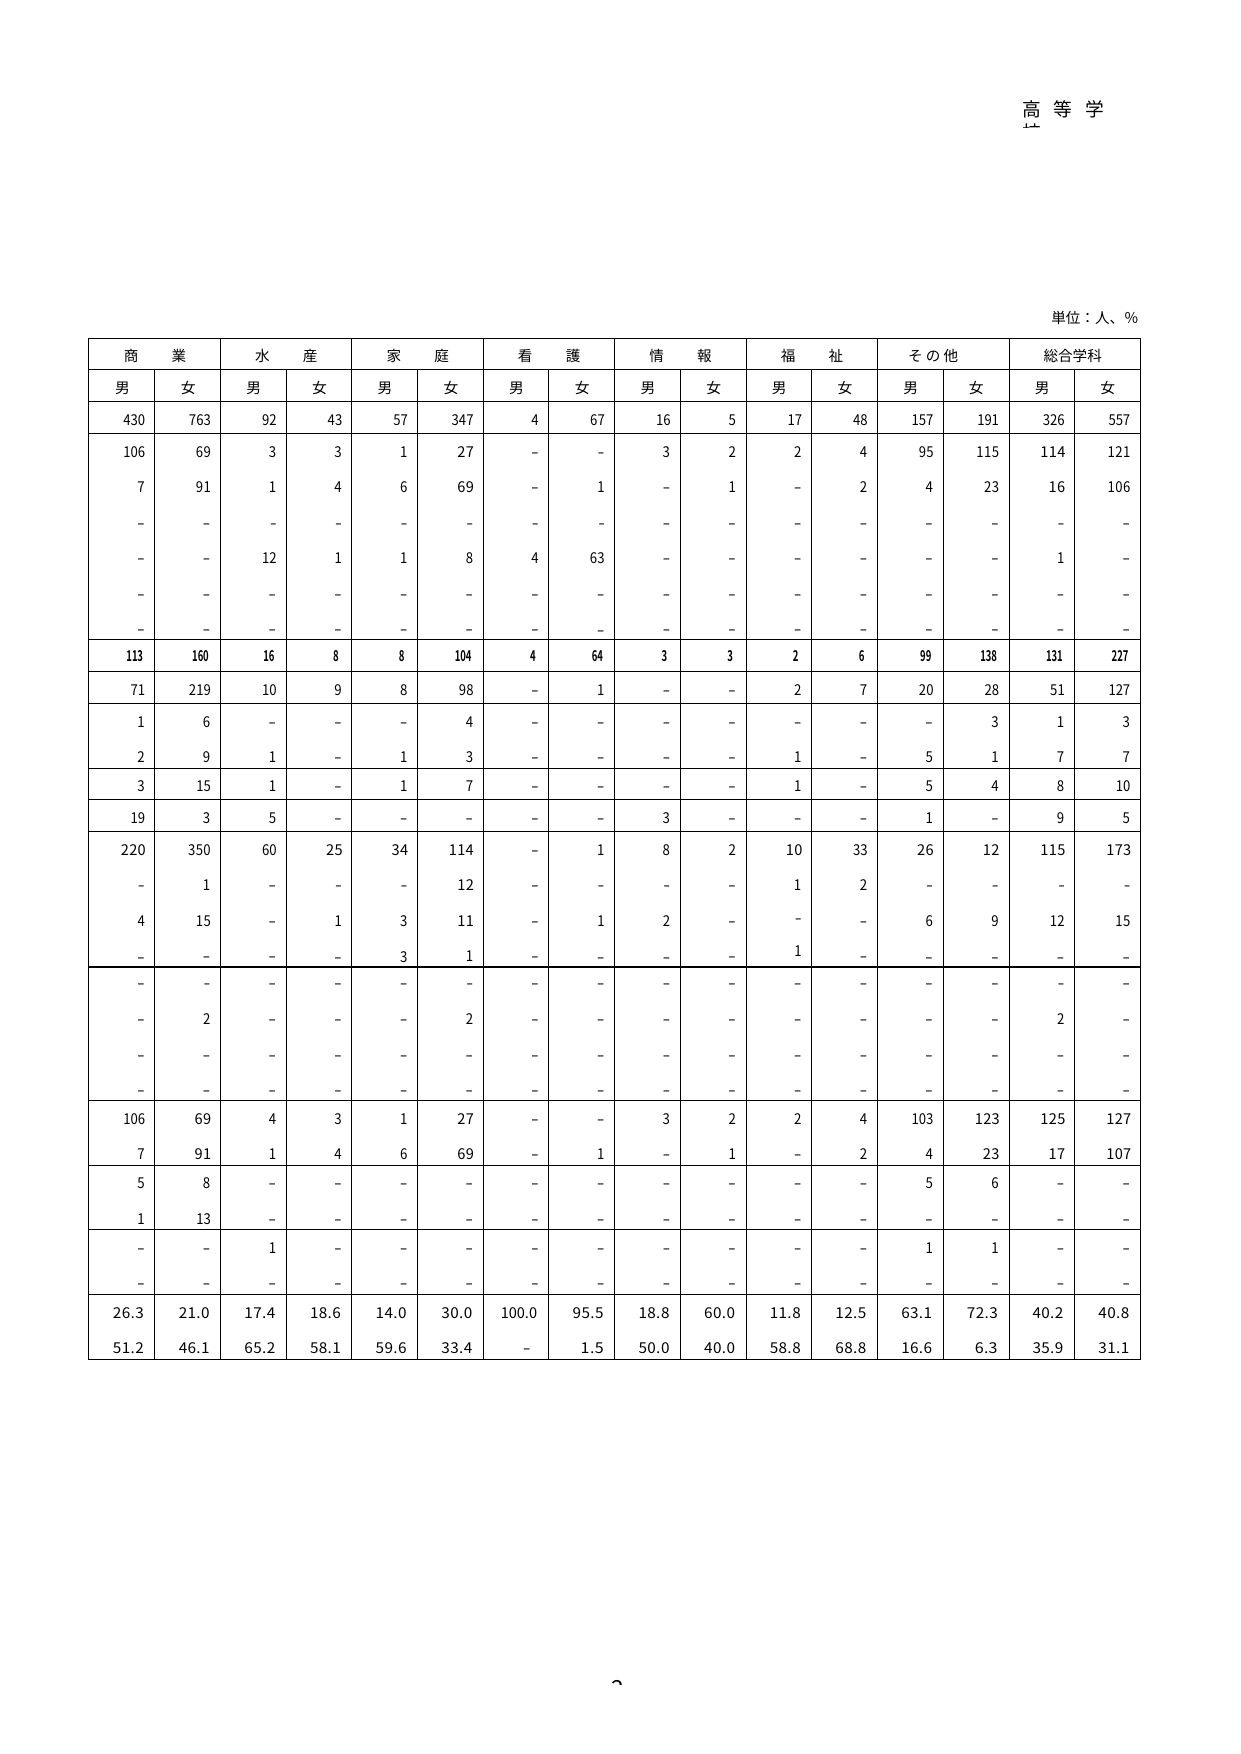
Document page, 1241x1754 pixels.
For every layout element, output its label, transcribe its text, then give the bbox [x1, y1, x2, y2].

table_cell 17 [747, 402, 811, 433]
table_cell 127 [1075, 672, 1140, 703]
table_cell 63.1 16.6 [878, 1295, 943, 1359]
table_cell 5 - [878, 1166, 943, 1229]
table_cell - - [287, 1230, 351, 1294]
table_cell 3 4 [287, 1101, 351, 1164]
table_cell 女 [418, 370, 483, 401]
table_cell - - - - [352, 968, 417, 1100]
table_cell - - [352, 1230, 417, 1294]
table_cell - - [615, 1230, 680, 1294]
table_cell 25 - 1 - [287, 832, 351, 966]
table_header 家 庭 [352, 339, 483, 369]
table_cell 160 [155, 640, 220, 671]
table_cell 69 91 [155, 1101, 220, 1164]
table_header 水 産 [221, 339, 351, 369]
table_cell 9 [287, 672, 351, 703]
table_cell 100.0 - [484, 1295, 548, 1359]
table_cell - - [681, 704, 746, 767]
table_cell 14.0 59.6 [352, 1295, 417, 1359]
table_cell 5 [681, 402, 746, 433]
table_cell 4 [484, 402, 548, 433]
table_cell 114 16 - 1 - - [1010, 434, 1074, 639]
table_cell 60.0 40.0 [681, 1295, 746, 1359]
table_cell 57 [352, 402, 417, 433]
table_cell 6 9 [155, 704, 220, 767]
table_cell 27 69 [418, 1101, 483, 1164]
table_cell - - [615, 704, 680, 767]
table_cell 3 [681, 640, 746, 671]
table_cell - - - 4 - - [484, 434, 548, 639]
table_cell 350 1 15 - [155, 832, 220, 966]
table_cell 1 - [944, 1230, 1009, 1294]
table_cell - - - - [484, 832, 548, 966]
table_cell - [747, 800, 811, 831]
table_cell 8 [352, 672, 417, 703]
table_cell 3 - [615, 1101, 680, 1164]
table_cell - [287, 769, 351, 799]
table_cell - 1 [221, 704, 286, 767]
table_cell 4 [484, 640, 548, 671]
table_cell 7 [418, 769, 483, 799]
table_cell 763 [155, 402, 220, 433]
table_cell 1 [747, 769, 811, 799]
table_cell 女 [287, 370, 351, 401]
table_cell 男 [747, 370, 811, 401]
table_cell 2 [747, 640, 811, 671]
table_cell 3 [615, 800, 680, 831]
table_cell 138 [944, 640, 1009, 671]
table_cell 3 [155, 800, 220, 831]
table_cell 72.3 6.3 [944, 1295, 1009, 1359]
table_cell 女 [812, 370, 877, 401]
table_cell 男 [615, 370, 680, 401]
table_cell 95 4 - - - - [878, 434, 943, 639]
table_cell 1 6 [352, 1101, 417, 1164]
table_cell - [812, 800, 877, 831]
table_cell 127 107 [1075, 1101, 1140, 1164]
table_cell 1 - [221, 1230, 286, 1294]
table_cell 17.4 65.2 [221, 1295, 286, 1359]
table_cell 5 [878, 769, 943, 799]
table_cell - - - - [747, 968, 811, 1100]
table_cell 18.6 58.1 [287, 1295, 351, 1359]
table_header 看 護 [484, 339, 614, 369]
table_cell - - [681, 1166, 746, 1229]
table_cell 1 - 1 - [549, 832, 614, 966]
table_cell 8 13 [155, 1166, 220, 1229]
table_cell 男 [484, 370, 548, 401]
table_cell 4 [944, 769, 1009, 799]
table_cell 106 7 [89, 1101, 154, 1164]
table_cell 115 - 12 - [1010, 832, 1074, 966]
table_cell 3 - - - - - [615, 434, 680, 639]
table_cell - - [221, 1166, 286, 1229]
table_cell 12.5 68.8 [812, 1295, 877, 1359]
table_cell - [812, 769, 877, 799]
table_cell - - [1010, 1230, 1074, 1294]
table_cell - - - - [287, 968, 351, 1100]
table_cell 16 [615, 402, 680, 433]
table_cell 女 [155, 370, 220, 401]
table_cell 男 [878, 370, 943, 401]
table_cell 1 [221, 769, 286, 799]
table_cell 女 [944, 370, 1009, 401]
table_cell 5 1 [89, 1166, 154, 1229]
table_cell 9 [1010, 800, 1074, 831]
table_cell - - [1075, 1230, 1140, 1294]
table_cell 34 - 3 3 [352, 832, 417, 966]
table_cell - - [89, 1230, 154, 1294]
table_cell 64 [549, 640, 614, 671]
table_cell 男 [352, 370, 417, 401]
table_cell 67 [549, 402, 614, 433]
table_header 総合学科 [1010, 339, 1140, 369]
table_cell - - [352, 1166, 417, 1229]
table_cell - - - - [878, 968, 943, 1100]
table_cell 51 [1010, 672, 1074, 703]
table_cell 1 2 [89, 704, 154, 767]
table_cell 3 [89, 769, 154, 799]
table_cell 8 [1010, 769, 1074, 799]
table_header 商 業 [89, 339, 220, 369]
table_cell 5 [1075, 800, 1140, 831]
table_cell - - - - [89, 968, 154, 1100]
table_cell 4 1 [221, 1101, 286, 1164]
table_cell 26 - 6 - [878, 832, 943, 966]
table_cell - - [812, 704, 877, 767]
table_cell - - [615, 1166, 680, 1229]
table_cell 69 91 - - - - [155, 434, 220, 639]
table_cell 11.8 58.8 [747, 1295, 811, 1359]
table_cell 347 [418, 402, 483, 433]
table_cell 28 [944, 672, 1009, 703]
table_cell 27 69 - 8 - - [418, 434, 483, 639]
table_cell - 5 [878, 704, 943, 767]
table_cell - 2 - - [1010, 968, 1074, 1100]
table_cell 女 [681, 370, 746, 401]
table_cell 3 4 - 1 - - [287, 434, 351, 639]
table_cell 95.5 1.5 [549, 1295, 614, 1359]
table_cell - - [549, 704, 614, 767]
table_cell - [352, 800, 417, 831]
table_cell - - - - [812, 968, 877, 1100]
table_cell 2 - - - [681, 832, 746, 966]
table_cell - - [418, 1230, 483, 1294]
table_cell 2 [747, 672, 811, 703]
table_cell - - - - [221, 968, 286, 1100]
table_cell 92 [221, 402, 286, 433]
table_cell - - [747, 1230, 811, 1294]
table_cell 15 [155, 769, 220, 799]
table_cell 男 [1010, 370, 1074, 401]
table_cell 18.8 50.0 [615, 1295, 680, 1359]
table_cell - [484, 800, 548, 831]
table_cell - - [287, 1166, 351, 1229]
table_cell 430 [89, 402, 154, 433]
table_cell - [681, 800, 746, 831]
table_header そ の 他 [878, 339, 1009, 369]
table_cell - [484, 769, 548, 799]
table_cell 男 [221, 370, 286, 401]
table_cell 女 [1075, 370, 1140, 401]
table_cell 6 [812, 640, 877, 671]
table_cell 131 [1010, 640, 1074, 671]
table_cell 7 [812, 672, 877, 703]
table_cell 3 1 [944, 704, 1009, 767]
table_cell 43 [287, 402, 351, 433]
table_cell 10 1 - 1 [747, 832, 811, 966]
table_cell - [287, 800, 351, 831]
table_cell - [681, 672, 746, 703]
table_cell - 2 - - [418, 968, 483, 1100]
table_cell 21.0 46.1 [155, 1295, 220, 1359]
table_cell - - - - [549, 968, 614, 1100]
table_cell 227 [1075, 640, 1140, 671]
table_cell - - [549, 1230, 614, 1294]
table_cell 71 [89, 672, 154, 703]
table_cell - - [287, 704, 351, 767]
table_cell 6 - [944, 1166, 1009, 1229]
table_cell 1 [878, 800, 943, 831]
table_cell 1 6 - 1 - - [352, 434, 417, 639]
table_cell 113 [89, 640, 154, 671]
table_cell 4 3 [418, 704, 483, 767]
table_cell 5 [221, 800, 286, 831]
table_cell 99 [878, 640, 943, 671]
table_cell 8 - 2 - [615, 832, 680, 966]
table_cell 男 [89, 370, 154, 401]
table_cell 123 23 [944, 1101, 1009, 1164]
table_cell 10 [1075, 769, 1140, 799]
table_cell - - [484, 1101, 548, 1164]
table_cell - - - - [944, 968, 1009, 1100]
table_cell 19 [89, 800, 154, 831]
table_cell 30.0 33.4 [418, 1295, 483, 1359]
table_cell - - - - [1075, 968, 1140, 1100]
table_cell 3 1 - 12 - - [221, 434, 286, 639]
table_cell - - [1010, 1166, 1074, 1229]
table_cell 10 [221, 672, 286, 703]
table_cell - [615, 672, 680, 703]
table_header 福 祉 [747, 339, 877, 369]
table_cell 8 [287, 640, 351, 671]
table_cell 60 - - - [221, 832, 286, 966]
table_cell 8 [352, 640, 417, 671]
table_cell 1 7 [1010, 704, 1074, 767]
table_cell - - [747, 1166, 811, 1229]
table_cell 191 [944, 402, 1009, 433]
table_cell 104 [418, 640, 483, 671]
table_cell 2 1 [681, 1101, 746, 1164]
table_cell 女 [549, 370, 614, 401]
table_cell 4 2 [812, 1101, 877, 1164]
table_cell - 1 [747, 704, 811, 767]
table_cell 12 - 9 - [944, 832, 1009, 966]
table_cell - [549, 800, 614, 831]
text 単位：人、％ [35, 307, 1138, 328]
table_cell 173 - 15 - [1075, 832, 1140, 966]
table_cell 115 23 - - - - [944, 434, 1009, 639]
table_cell - [944, 800, 1009, 831]
table_cell - - [155, 1230, 220, 1294]
table_cell - - - - [681, 968, 746, 1100]
table_cell 40.8 31.1 [1075, 1295, 1140, 1359]
table_cell 2 1 - - - - [681, 434, 746, 639]
table_cell - - [484, 704, 548, 767]
table_cell - [418, 800, 483, 831]
table_cell 219 [155, 672, 220, 703]
table_cell 20 [878, 672, 943, 703]
table_cell 1 [549, 672, 614, 703]
table_cell 125 17 [1010, 1101, 1074, 1164]
table_cell 1 [352, 769, 417, 799]
table_cell - - [681, 1230, 746, 1294]
table_cell 114 12 11 1 [418, 832, 483, 966]
table_cell 40.2 35.9 [1010, 1295, 1074, 1359]
table_cell 1 - [878, 1230, 943, 1294]
table_cell - - [812, 1230, 877, 1294]
table_cell 4 2 - - - - [812, 434, 877, 639]
table_cell 3 7 [1075, 704, 1140, 767]
table_cell - 1 - 63 - - [549, 434, 614, 639]
table_cell - - [812, 1166, 877, 1229]
table_cell 326 [1010, 402, 1074, 433]
table_cell 106 7 - - - - [89, 434, 154, 639]
table_cell 48 [812, 402, 877, 433]
table_cell - [615, 769, 680, 799]
table_cell - [484, 672, 548, 703]
table_cell 220 - 4 - [89, 832, 154, 966]
table_cell 121 106 - - - - [1075, 434, 1140, 639]
table_header 情 報 [615, 339, 746, 369]
table_cell - - - - [615, 968, 680, 1100]
table_cell 98 [418, 672, 483, 703]
table_cell - - [418, 1166, 483, 1229]
table_cell 26.3 51.2 [89, 1295, 154, 1359]
table_cell - - [484, 1166, 548, 1229]
table_cell 2 - - - - - [747, 434, 811, 639]
table_cell 103 4 [878, 1101, 943, 1164]
table_cell - 2 - - [155, 968, 220, 1100]
table_cell 2 - [747, 1101, 811, 1164]
table_cell - - [484, 1230, 548, 1294]
table_cell - 1 [549, 1101, 614, 1164]
table_cell - 1 [352, 704, 417, 767]
table_cell - - [549, 1166, 614, 1229]
table_cell 557 [1075, 402, 1140, 433]
table_cell 33 2 - - [812, 832, 877, 966]
table_cell 3 [615, 640, 680, 671]
table_cell 16 [221, 640, 286, 671]
table_cell - [549, 769, 614, 799]
table_cell - - - - [484, 968, 548, 1100]
table_cell 157 [878, 402, 943, 433]
table_cell - [681, 769, 746, 799]
table_cell - - [1075, 1166, 1140, 1229]
